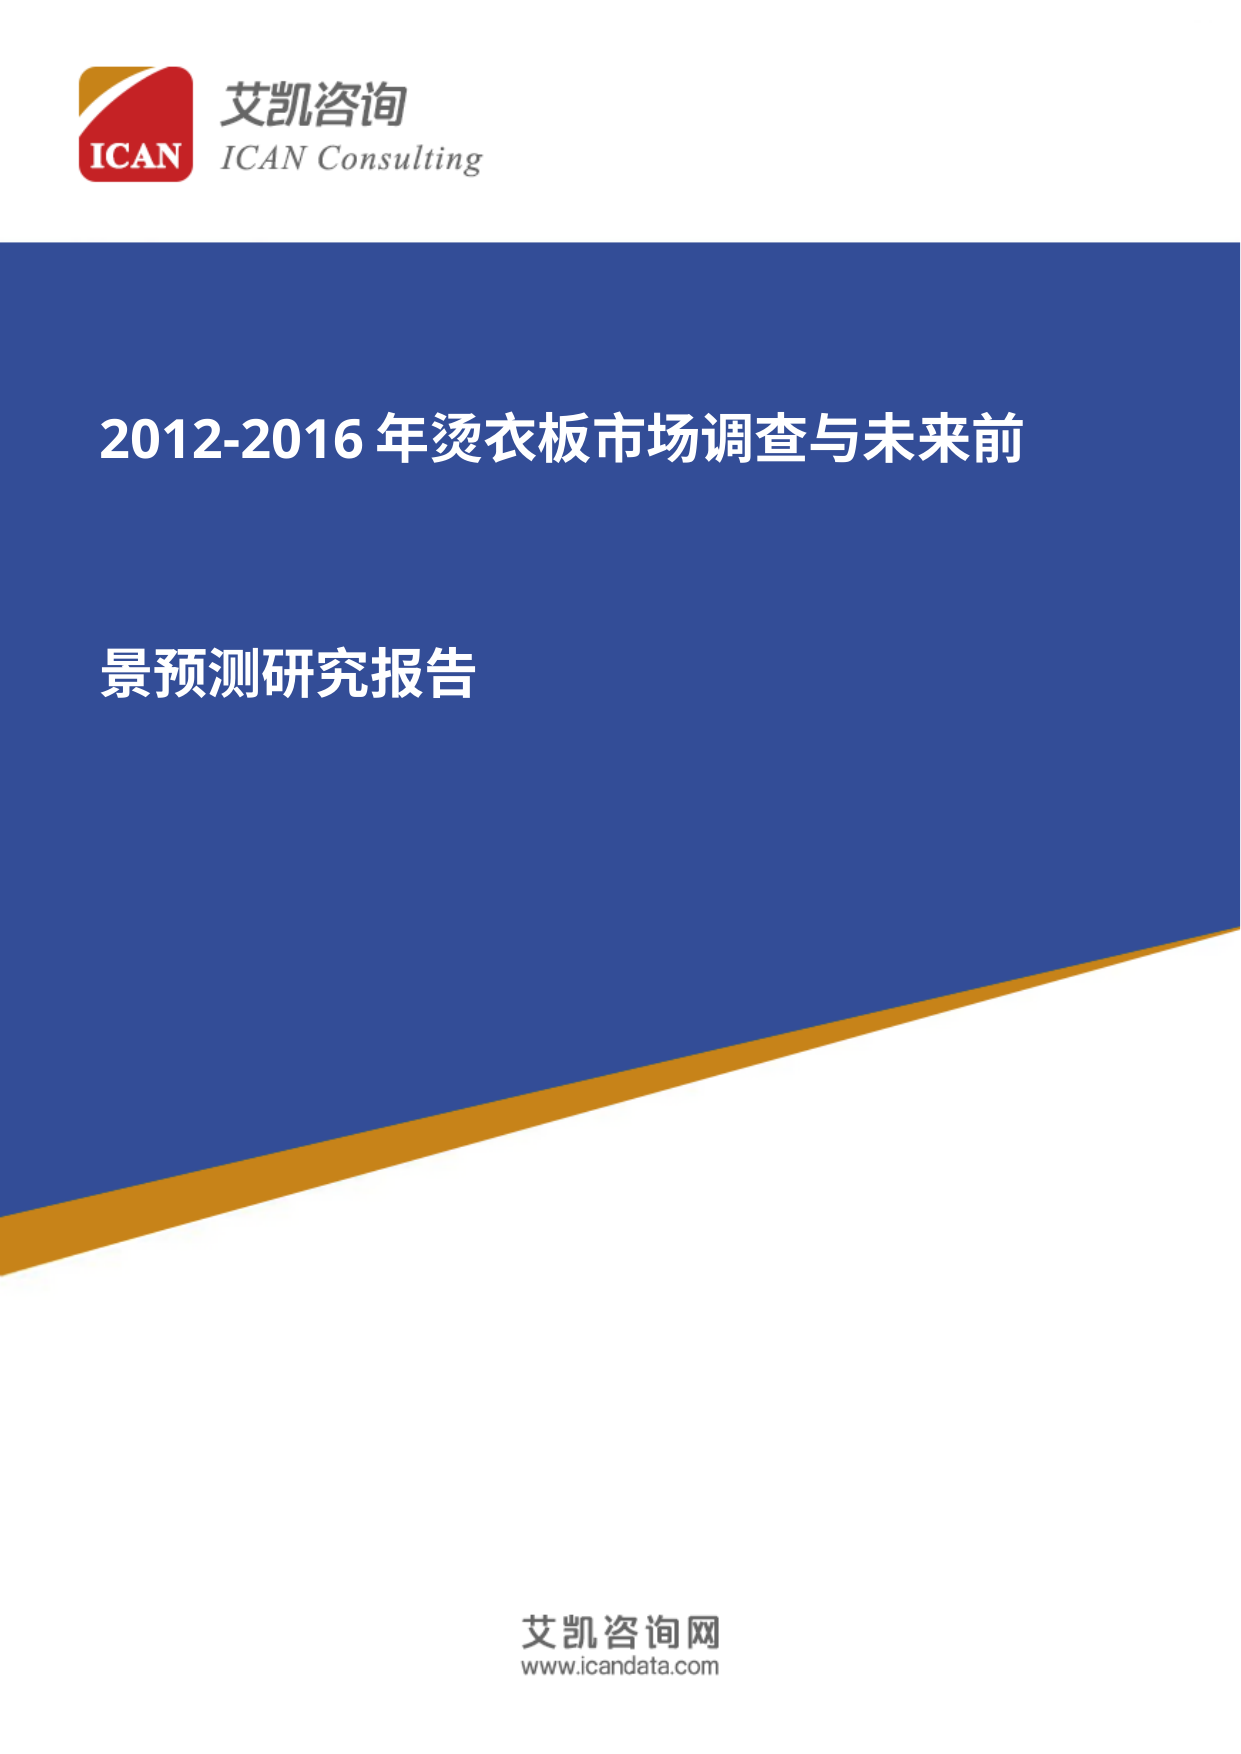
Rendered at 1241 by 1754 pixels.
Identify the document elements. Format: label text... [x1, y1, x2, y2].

picture [0, 5, 1241, 1754]
subtitle 2012-2016年烫衣板市场调查与未来前景预测研究报告 [99, 386, 1053, 718]
